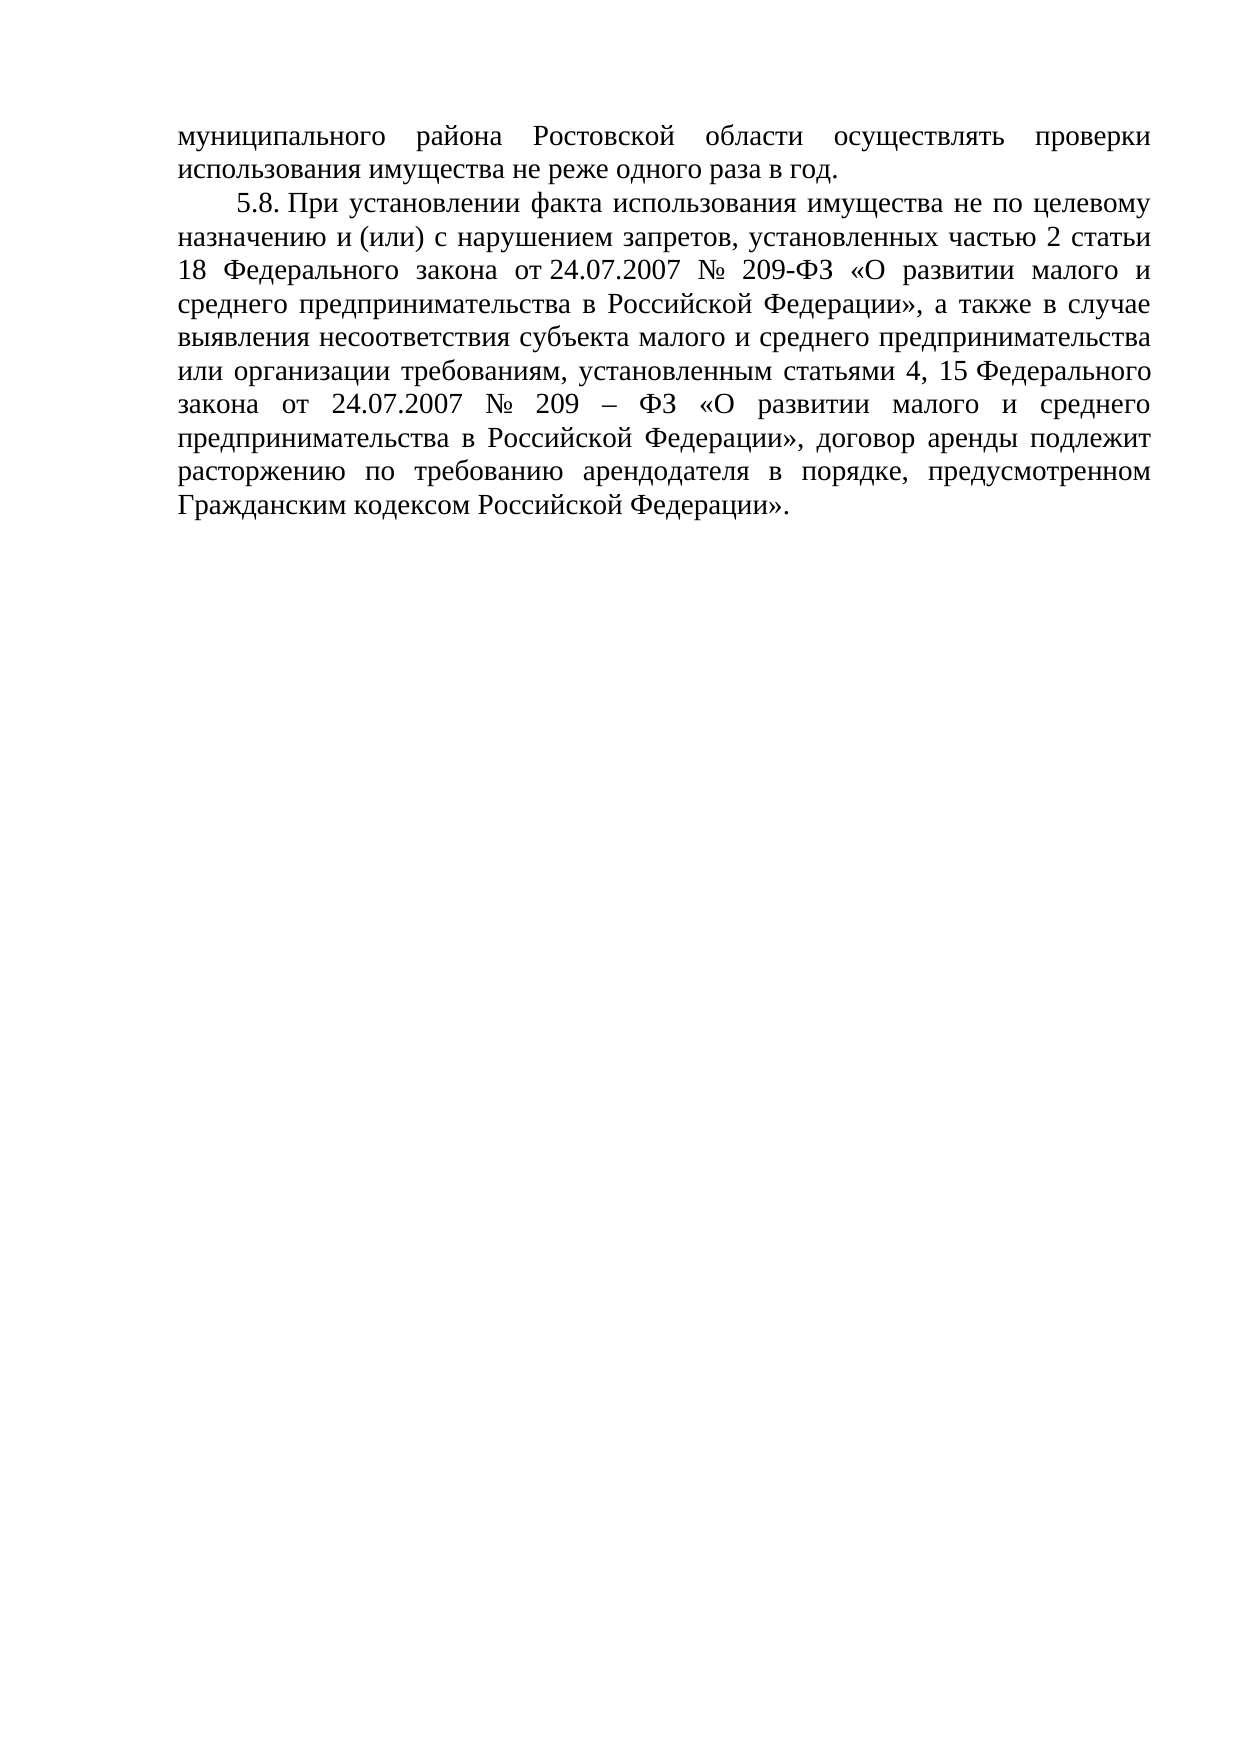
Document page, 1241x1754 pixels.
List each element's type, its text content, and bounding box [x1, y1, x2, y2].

text 5.8. При установлении факта использования имущества не по целевому назначению и (или) с нарушением запретов, установленных частью 2 статьи 18 Федерального закона от 24.07.2007 № 209-ФЗ «О развитии малого и среднего предпринимательства в Российской Федерации», а также в случае выявления несоответствия субъекта малого и среднего предпринимательства или организации требованиям, установленным статьями 4, 15 Федерального закона от 24.07.2007 № 209 – ФЗ «О развитии малого и среднего предпринимательства в Российской Федерации», договор аренды подлежит расторжению по требованию арендодателя в порядке, предусмотренном Гражданским кодексом Российской Федерации». [177, 185, 1152, 521]
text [177, 118, 1152, 185]
